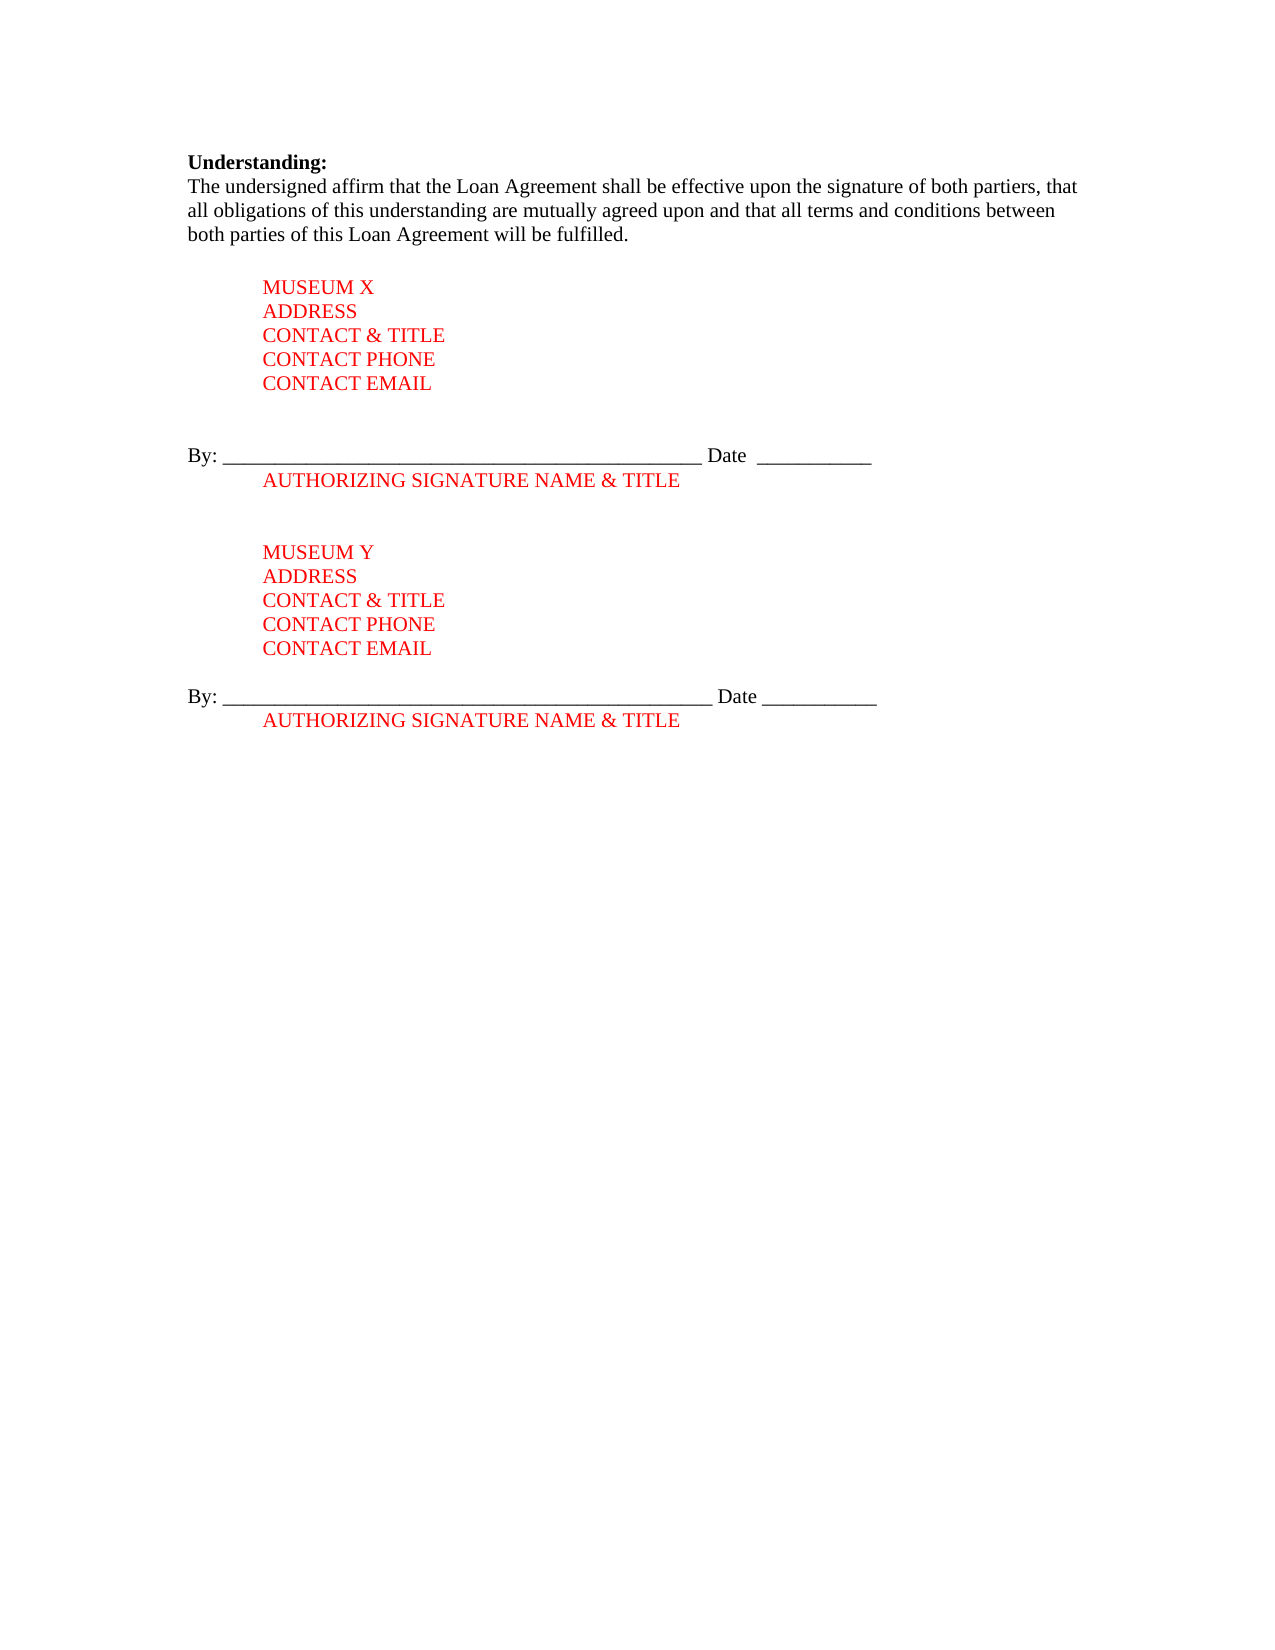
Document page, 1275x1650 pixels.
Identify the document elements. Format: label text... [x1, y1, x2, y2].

text CONTACT PHONE [187, 347, 1087, 371]
text ADDRESS [187, 564, 1087, 588]
text CONTACT & TITLE [187, 323, 1087, 347]
text MUSEUM X [187, 275, 1087, 299]
text By: _______________________________________________ Date ___________ [187, 684, 1087, 708]
text CONTACT EMAIL [187, 636, 1087, 660]
text Understanding: [187, 150, 1087, 174]
text CONTACT EMAIL [187, 371, 1087, 395]
text CONTACT PHONE [187, 612, 1087, 636]
text The undersigned affirm that the Loan Agreement shall be effective upon the signature of both partiers, that all obligations of this understanding are mutually agreed upon and that all terms and conditions between both parties of this Loan Agreement will be fulfilled. [187, 174, 1087, 246]
text AUTHORIZING SIGNATURE NAME & TITLE [187, 708, 1087, 732]
text CONTACT & TITLE [187, 588, 1087, 612]
text MUSEUM Y [187, 540, 1087, 564]
text By: ______________________________________________ Date ___________ [187, 443, 1087, 467]
text AUTHORIZING SIGNATURE NAME & TITLE [187, 467, 1087, 492]
text ADDRESS [187, 299, 1087, 323]
